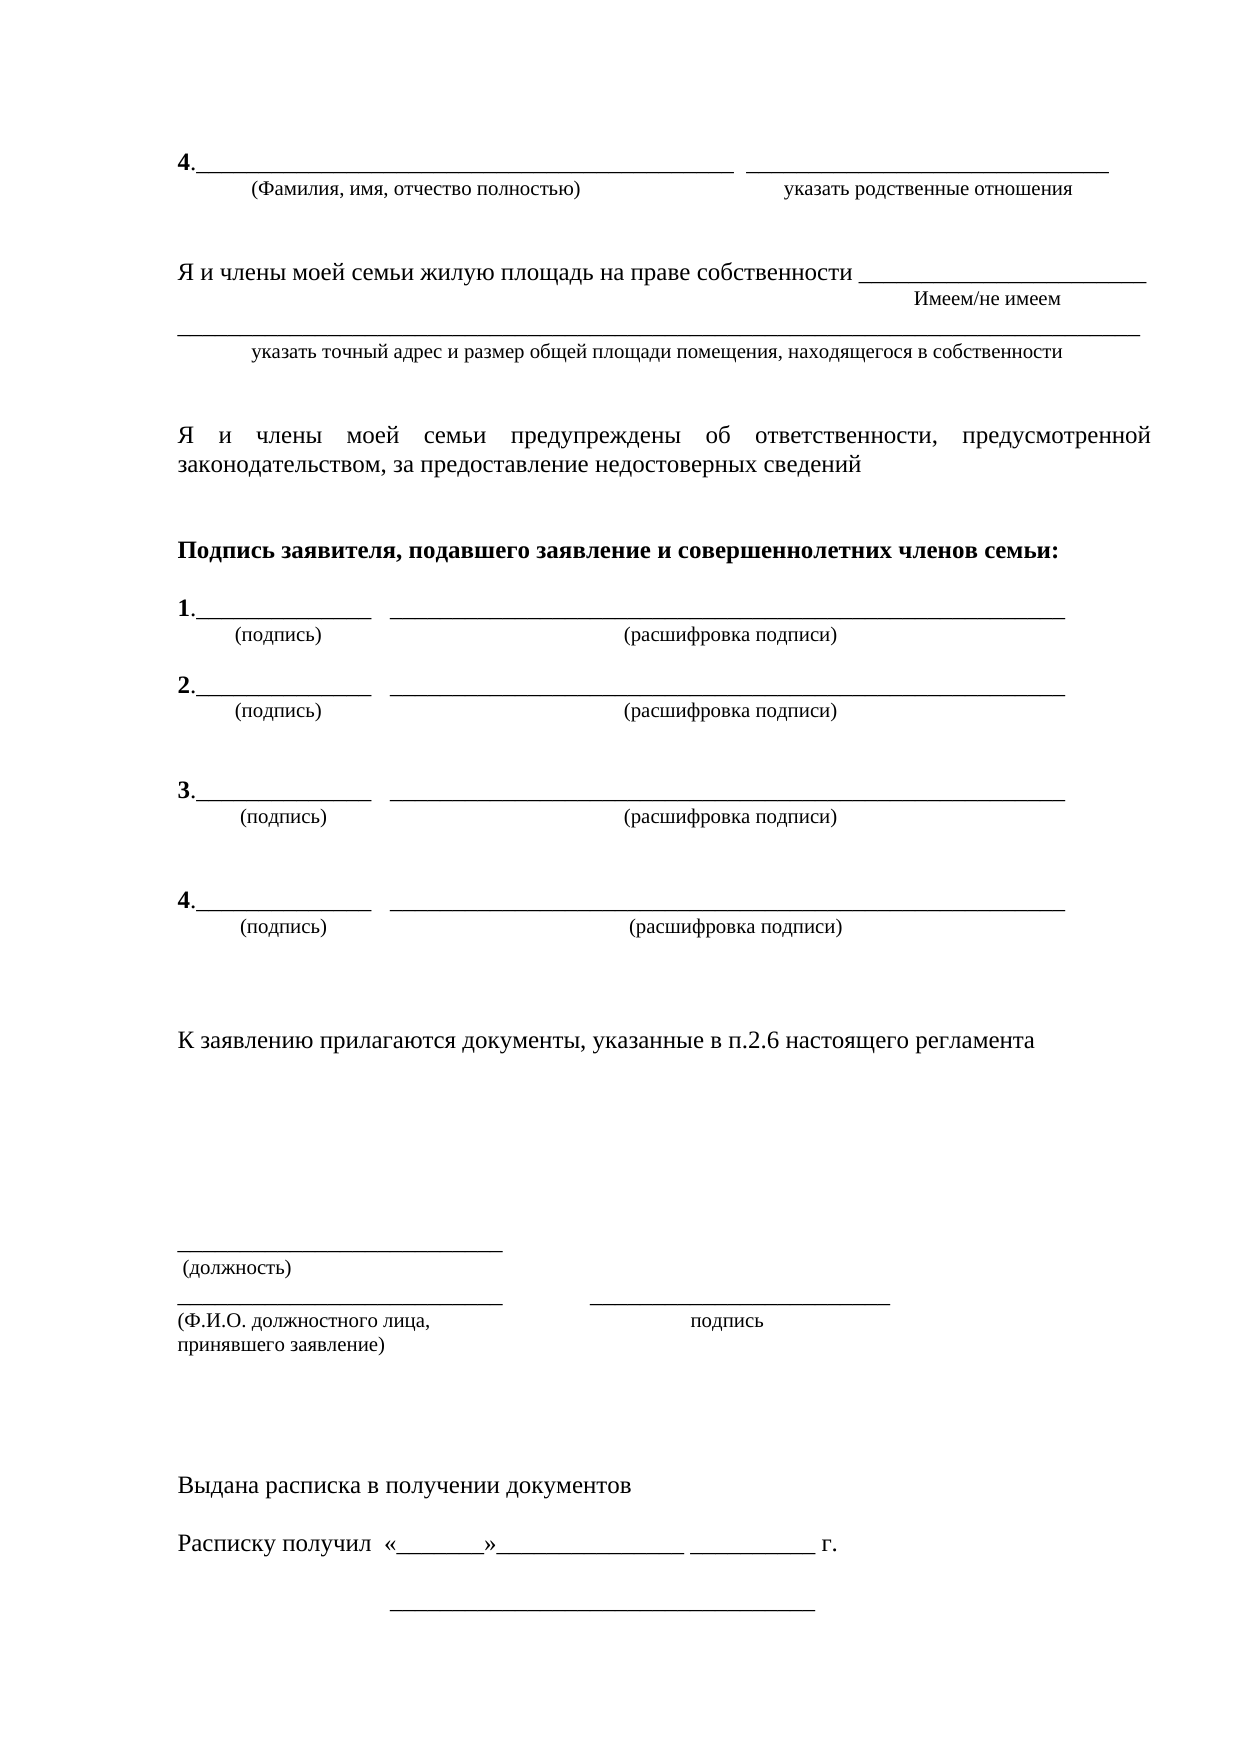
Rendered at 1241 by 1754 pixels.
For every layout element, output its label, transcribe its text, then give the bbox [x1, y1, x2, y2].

text Подпись заявителя, подавшего заявление и совершеннолетних членов семьи: [177, 535, 1152, 564]
text Я и члены моей семьи предупреждены об ответственности, предусмотренной законодательством, за предоставление недостоверных сведений [177, 420, 1152, 478]
text (подпись) (расшифровка подписи) [177, 622, 1152, 646]
text (подпись) (расшифровка подписи) [177, 914, 1152, 938]
text __________________________ ________________________ [177, 1279, 1152, 1307]
text 2.______________ ______________________________________________________ [177, 670, 1152, 698]
text указать точный адрес и размер общей площади помещения, находящегося в собственности [177, 339, 1152, 363]
text 4.___________________________________________ _____________________________ [177, 147, 1152, 176]
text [177, 176, 1152, 200]
text принявшего заявление) [177, 1332, 1152, 1356]
text К заявлению прилагаются документы, указанные в п.2.6 настоящего регламента [177, 1025, 1152, 1053]
text (должность) [177, 1255, 1152, 1279]
text 1.______________ ______________________________________________________ [177, 593, 1152, 622]
text __________________________ [177, 1226, 1152, 1255]
text (подпись) (расшифровка подписи) [177, 804, 1152, 828]
text Расписку получил «_______»_______________ __________ г. [177, 1528, 1152, 1557]
text (Ф.И.О. должностного лица, подпись [177, 1307, 1152, 1332]
text (подпись) (расшифровка подписи) [177, 698, 1152, 722]
text Имеем/не имеем [177, 286, 1152, 310]
text 4.______________ ______________________________________________________ [177, 886, 1152, 914]
text Выдана расписка в получении документов [177, 1471, 1152, 1499]
text __________________________________ [177, 1586, 1152, 1614]
text _____________________________________________________________________________ [177, 310, 1152, 339]
text 3.______________ ______________________________________________________ [177, 775, 1152, 804]
text Я и члены моей семьи жилую площадь на праве собственности _______________________ [177, 257, 1152, 286]
